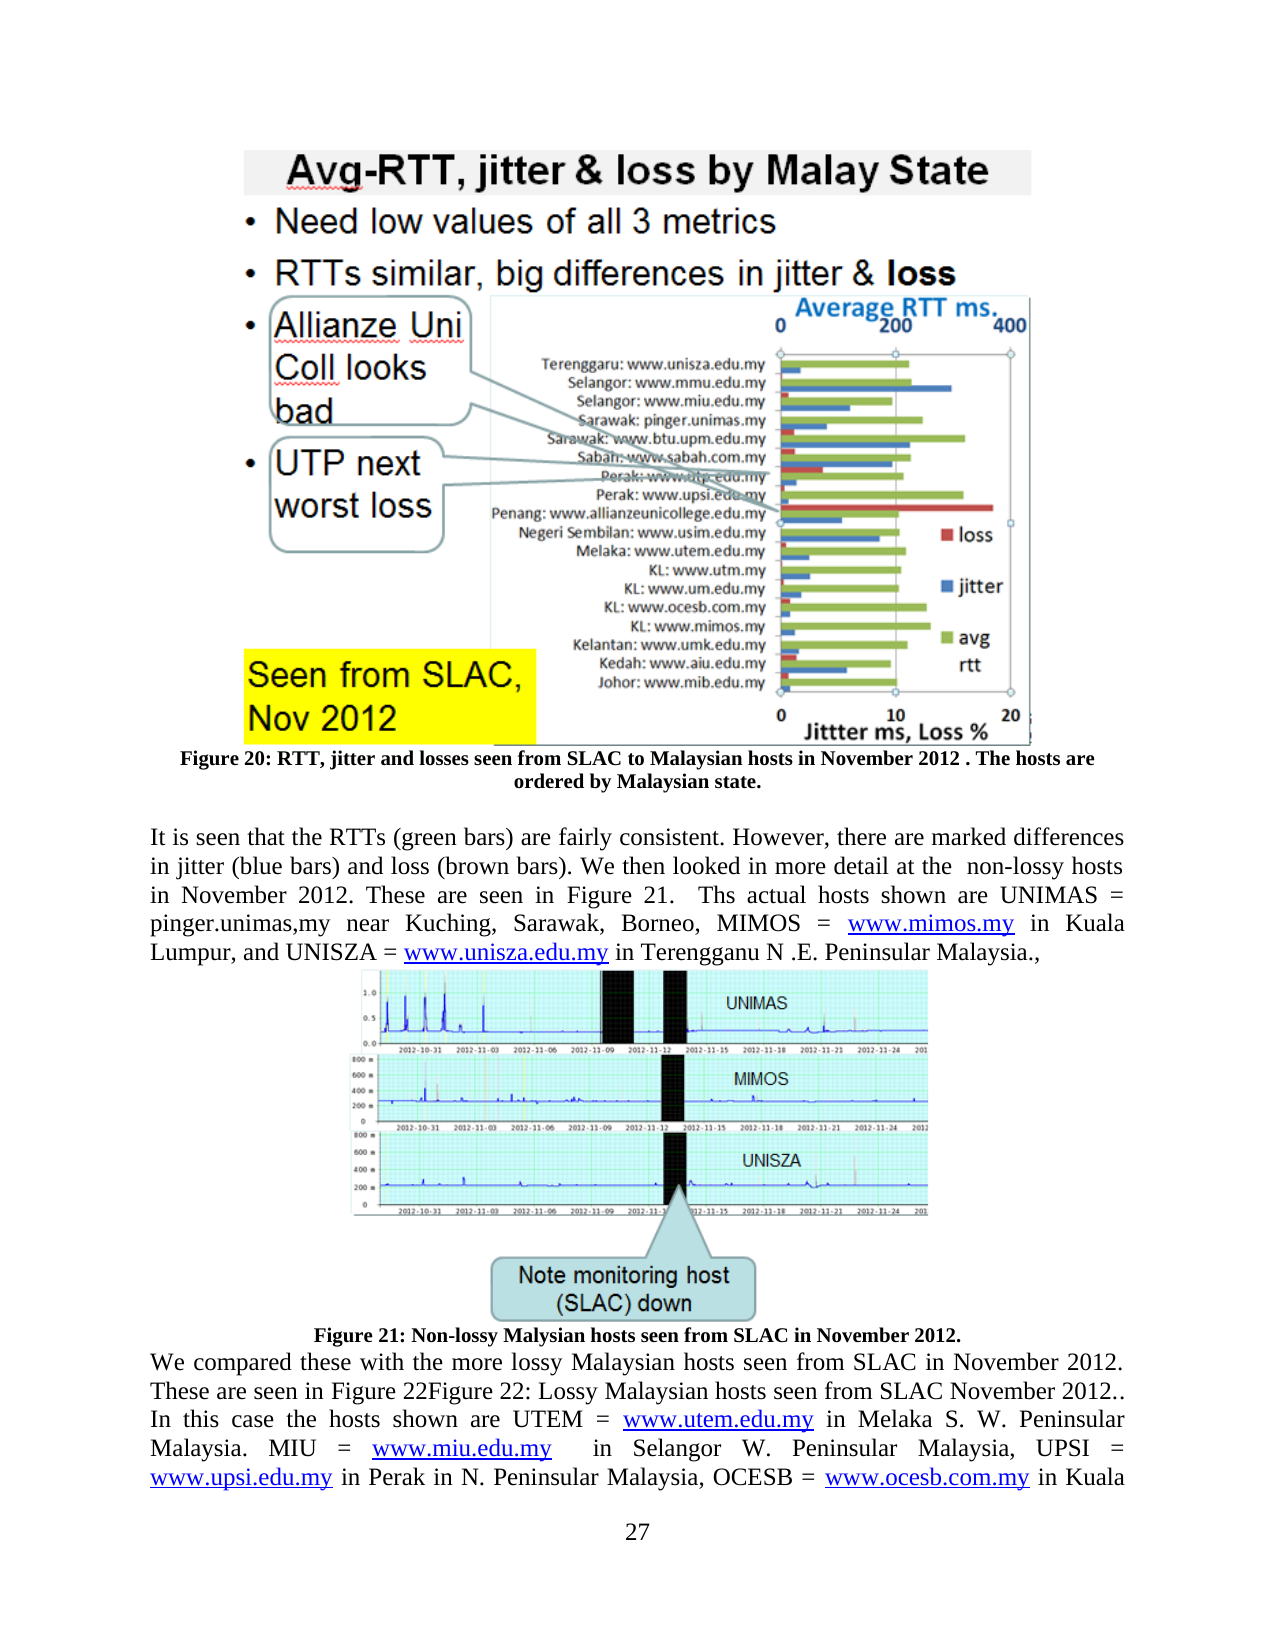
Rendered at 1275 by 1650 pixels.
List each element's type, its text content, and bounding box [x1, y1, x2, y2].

text Figure 21: Non-lossy Malysian hosts seen from SLAC in November 2012. [150, 1323, 1125, 1347]
picture [243, 150, 1032, 746]
text It is seen that the RTTs (green bars) are fairly consistent. However, there are marked differences in jitter (blue bars) and loss (brown bars). We then looked in more detail at the non-lossy hosts in November 2012. These are seen in Figure 21. Ths actual hosts shown are UNIMAS = pinger.unimas,my near Kuching, Sarawak, Borneo, MIMOS = www.mimos.my in Kuala Lumpur, and UNISZA = www.unisza.edu.my in Terengganu N .E. Peninsular Malaysia., [150, 822, 1125, 966]
picture [346, 966, 929, 1323]
text Figure 20: RTT, jitter and losses seen from SLAC to Malaysian hosts in November 2012 . The hosts are ordered by Malaysian state. [150, 745, 1125, 793]
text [150, 1347, 1125, 1491]
